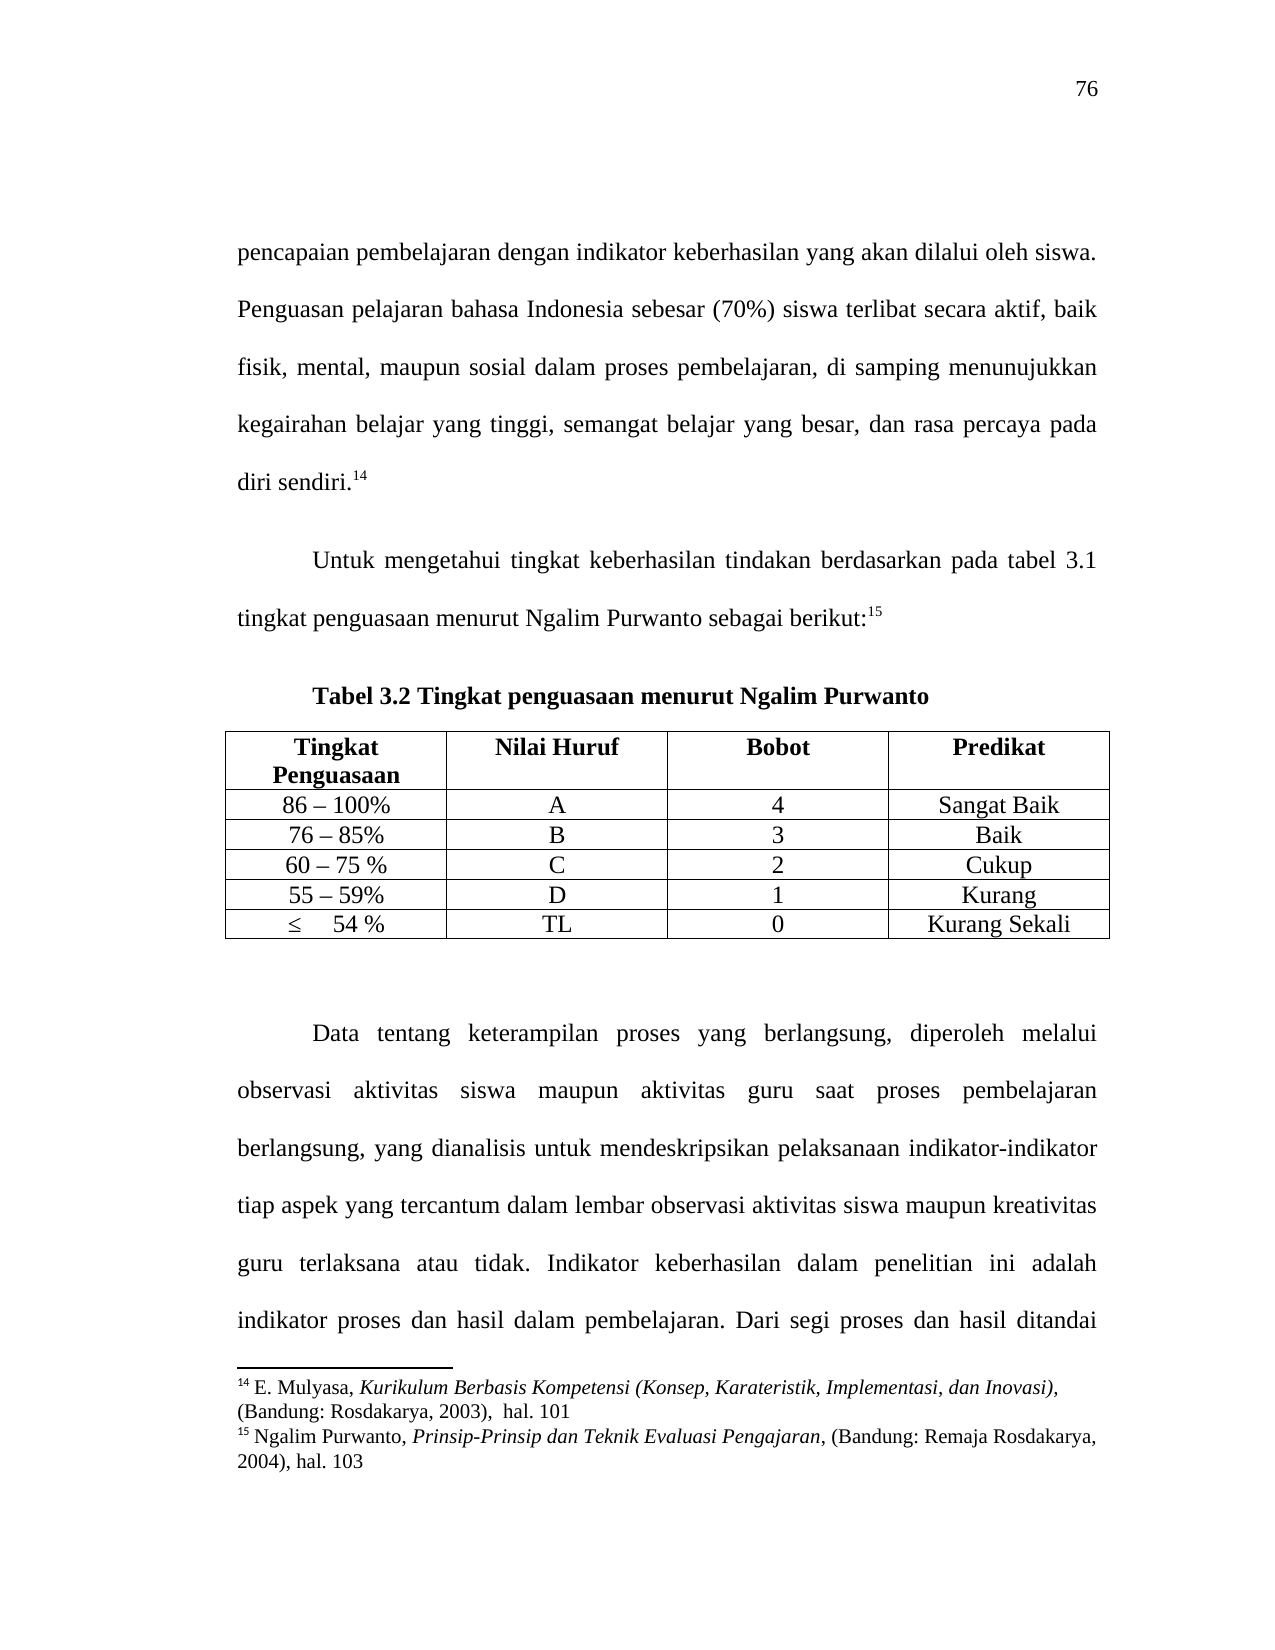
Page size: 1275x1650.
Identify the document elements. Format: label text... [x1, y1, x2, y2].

table_cell Kurang Sekali [889, 910, 1109, 938]
table_cell B [447, 820, 667, 849]
table_cell Kurang [889, 880, 1109, 908]
table_cell 0 [668, 910, 888, 938]
text Untuk mengetahui tingkat keberhasilan tindakan berdasarkan pada tabel 3.1 tingkat penguasaan menurut Ngalim Purwanto sebagai berikut: [237, 545, 1098, 632]
table_header Tingkat Penguasaan [226, 732, 446, 789]
table_cell D [447, 880, 667, 908]
table_cell TL [447, 910, 667, 938]
table_cell C [447, 850, 667, 879]
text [237, 1018, 1098, 1334]
table_cell 60 – 75 % [226, 850, 446, 879]
table_cell 4 [668, 790, 888, 819]
table_cell 76 – 85% [226, 820, 446, 849]
table_cell 1 [668, 880, 888, 908]
table_header Bobot [668, 732, 888, 789]
table_header Predikat [889, 732, 1109, 789]
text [237, 237, 1098, 496]
table_header Nilai Huruf [447, 732, 667, 789]
text Tabel 3.2 Tingkat penguasaan menurut Ngalim Purwanto [237, 681, 1098, 710]
table_cell 55 – 59% [226, 880, 446, 908]
table_cell ≤ 54 % [226, 910, 446, 938]
table_cell A [447, 790, 667, 819]
table_cell Sangat Baik [889, 790, 1109, 819]
table_cell Cukup [889, 850, 1109, 879]
table_cell 86 – 100% [226, 790, 446, 819]
table_cell Baik [889, 820, 1109, 849]
table_cell 3 [668, 820, 888, 849]
table_cell 2 [668, 850, 888, 879]
